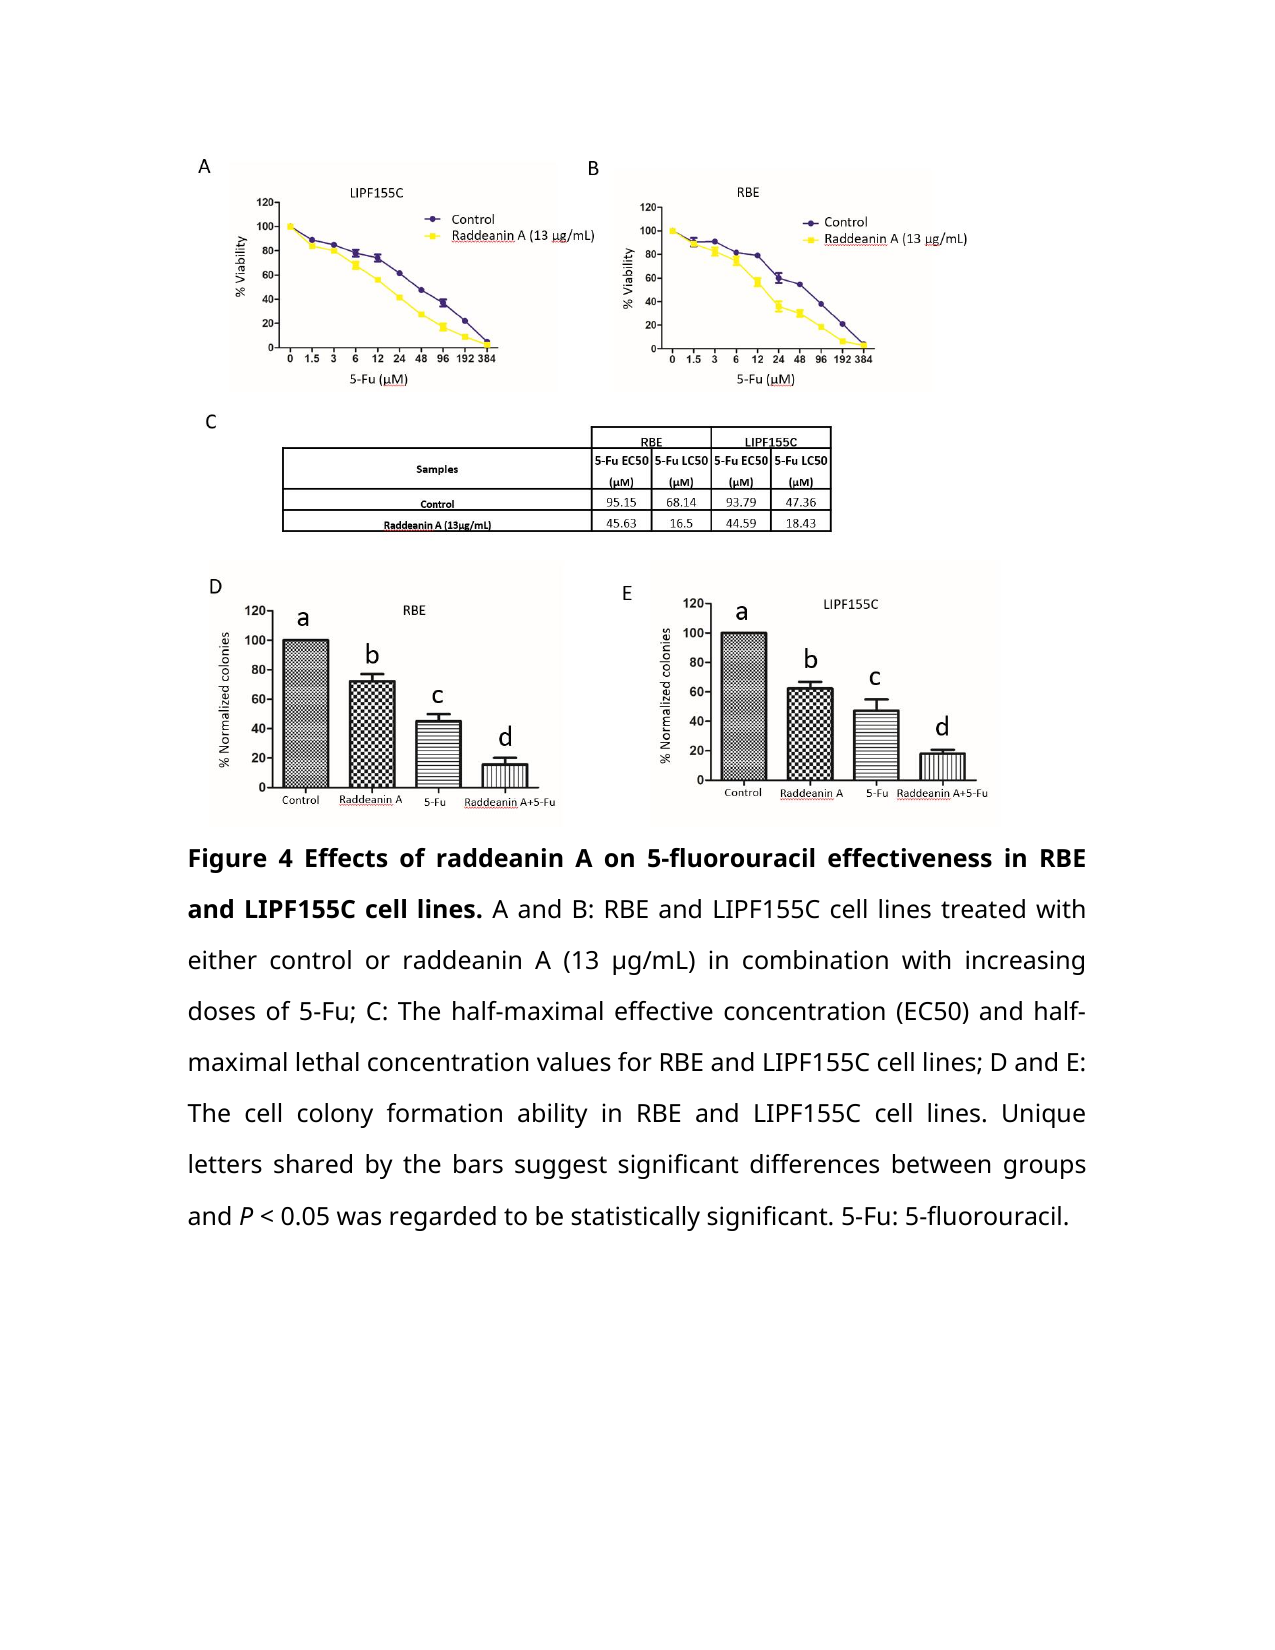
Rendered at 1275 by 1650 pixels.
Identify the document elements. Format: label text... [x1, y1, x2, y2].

picture [187, 150, 986, 547]
picture [187, 560, 1003, 827]
text Figure 4 Effects of raddeanin A on 5-fluorouracil effectiveness in RBE and LIPF155C cell lines. A and B: RBE and LIPF155C cell lines treated with either control or raddeanin A (13 μg/mL) in combination with increasing doses of 5-Fu; C: The half-maximal effective concentration (EC50) and half-maximal lethal concentration values for RBE and LIPF155C cell lines; D and E: The cell colony formation ability in RBE and LIPF155C cell lines. Unique letters shared by the bars suggest significant differences between groups and P < 0.05 was regarded to be statistically significant. 5-Fu: 5-fluorouracil. [187, 841, 1087, 1232]
